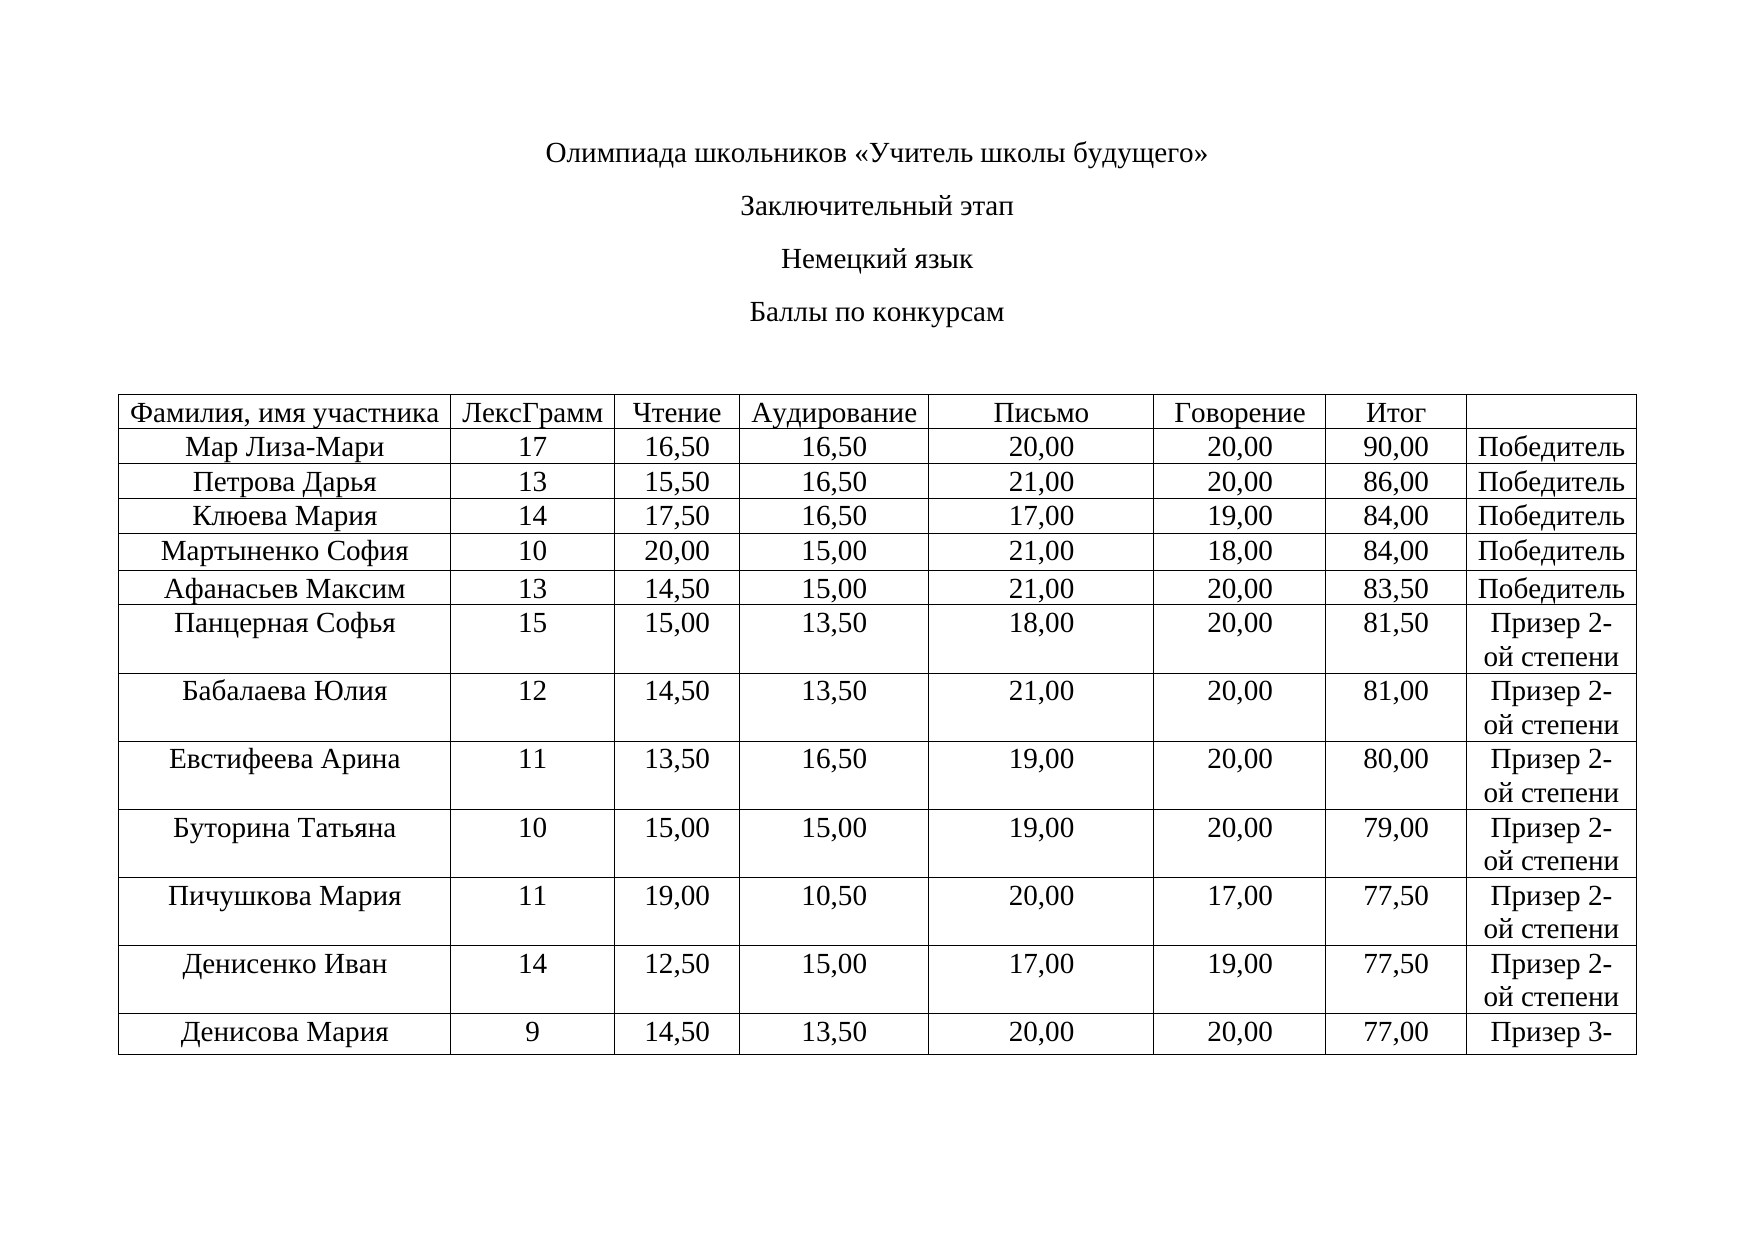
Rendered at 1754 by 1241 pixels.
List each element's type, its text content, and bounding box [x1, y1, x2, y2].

table_cell 18,00 [929, 605, 1153, 672]
table_cell 15,00 [740, 571, 928, 604]
table_cell Денисова Мария [119, 1014, 450, 1054]
table_cell 16,50 [615, 429, 739, 463]
table_header ЛексГрамм [451, 395, 614, 428]
table_cell 20,00 [1154, 674, 1325, 741]
table_cell Призер 2-ой степени [1467, 605, 1636, 672]
table_cell Мар Лиза-Мари [119, 429, 450, 463]
table_header Говорение [1154, 395, 1325, 428]
table_cell Призер 2-ой степени [1467, 946, 1636, 1013]
table_header Фамилия, имя участника [119, 395, 450, 428]
table_cell Мартыненко София [119, 534, 450, 570]
table_cell 14,50 [615, 571, 739, 604]
table_cell 14 [451, 946, 614, 1013]
table_cell 20,00 [1154, 464, 1325, 497]
table_cell Победитель [1467, 499, 1636, 532]
table_cell Победитель [1467, 429, 1636, 463]
table_cell Призер 2-ой степени [1467, 810, 1636, 877]
table_cell 21,00 [929, 464, 1153, 497]
table_cell 17,00 [929, 499, 1153, 532]
text Олимпиада школьников «Учитель школы будущего» [118, 136, 1636, 169]
table_cell 77,50 [1326, 878, 1466, 945]
table_cell 13 [451, 571, 614, 604]
table_cell 9 [451, 1014, 614, 1054]
table_cell 20,00 [1154, 571, 1325, 604]
table_cell 16,50 [740, 429, 928, 463]
table_cell 12 [451, 674, 614, 741]
table_cell 86,00 [1326, 464, 1466, 497]
table_cell 13,50 [615, 742, 739, 809]
table_cell 19,00 [1154, 499, 1325, 532]
table_cell 17,00 [929, 946, 1153, 1013]
table_cell 16,50 [740, 464, 928, 497]
table_cell 13 [451, 464, 614, 497]
table_cell 15,00 [615, 810, 739, 877]
table_cell 14 [451, 499, 614, 532]
table_cell 11 [451, 742, 614, 809]
table_cell 20,00 [929, 1014, 1153, 1054]
table_cell 21,00 [929, 534, 1153, 570]
table_cell 17,00 [1154, 878, 1325, 945]
table_cell Призер 2-ой степени [1467, 674, 1636, 741]
table_header Письмо [929, 395, 1153, 428]
table_cell 15 [451, 605, 614, 672]
table_cell Победитель [1467, 571, 1636, 604]
table_cell 79,00 [1326, 810, 1466, 877]
table_cell 20,00 [1154, 810, 1325, 877]
table_cell 83,50 [1326, 571, 1466, 604]
table_cell 15,00 [740, 810, 928, 877]
table_cell 20,00 [929, 878, 1153, 945]
table_cell Денисенко Иван [119, 946, 450, 1013]
table_cell Призер 2-ой степени [1467, 742, 1636, 809]
table_cell Буторина Татьяна [119, 810, 450, 877]
table_cell Победитель [1467, 534, 1636, 570]
table_cell 19,00 [1154, 946, 1325, 1013]
table_cell 81,50 [1326, 605, 1466, 672]
table_cell 16,50 [740, 742, 928, 809]
table_cell 18,00 [1154, 534, 1325, 570]
table_cell Призер 3-ей степени [1467, 1014, 1636, 1054]
text Баллы по конкурсам [118, 294, 1636, 327]
table_cell 21,00 [929, 571, 1153, 604]
table_cell 20,00 [1154, 1014, 1325, 1054]
table_cell 15,00 [740, 534, 928, 570]
table_cell 15,00 [740, 946, 928, 1013]
table_cell Клюева Мария [119, 499, 450, 532]
table_cell 81,00 [1326, 674, 1466, 741]
table_cell Победитель [1467, 464, 1636, 497]
table_cell 12,50 [615, 946, 739, 1013]
table_cell 80,00 [1326, 742, 1466, 809]
table_cell 20,00 [1154, 429, 1325, 463]
table_cell 15,50 [615, 464, 739, 497]
text Немецкий язык [118, 241, 1636, 275]
table_cell 10 [451, 810, 614, 877]
table_cell 16,50 [740, 499, 928, 532]
table_cell 21,00 [929, 674, 1153, 741]
table_cell 77,00 [1326, 1014, 1466, 1054]
table_cell Афанасьев Максим [119, 571, 450, 604]
table_cell 11 [451, 878, 614, 945]
table_cell Пичушкова Мария [119, 878, 450, 945]
table_cell 14,50 [615, 1014, 739, 1054]
table_cell 20,00 [1154, 742, 1325, 809]
table_cell 13,50 [740, 1014, 928, 1054]
table_cell 14,50 [615, 674, 739, 741]
table_cell Евстифеева Арина [119, 742, 450, 809]
table_cell 19,00 [929, 810, 1153, 877]
table_cell 77,50 [1326, 946, 1466, 1013]
table_cell Петрова Дарья [119, 464, 450, 497]
table_cell 13,50 [740, 674, 928, 741]
table_cell 19,00 [929, 742, 1153, 809]
table_header Аудирование [740, 395, 928, 428]
table_cell 84,00 [1326, 499, 1466, 532]
table_cell 15,00 [615, 605, 739, 672]
table_cell Панцерная Софья [119, 605, 450, 672]
table_cell 20,00 [1154, 605, 1325, 672]
table_header [1467, 395, 1636, 428]
table_cell 17 [451, 429, 614, 463]
table_cell 20,00 [615, 534, 739, 570]
table_cell 13,50 [740, 605, 928, 672]
table_cell 90,00 [1326, 429, 1466, 463]
table_cell 19,00 [615, 878, 739, 945]
text Заключительный этап [118, 188, 1636, 222]
table_cell 17,50 [615, 499, 739, 532]
table_header Чтение [615, 395, 739, 428]
table_cell Бабалаева Юлия [119, 674, 450, 741]
table_cell 10,50 [740, 878, 928, 945]
table_header Итог [1326, 395, 1466, 428]
table_cell 84,00 [1326, 534, 1466, 570]
table_cell 10 [451, 534, 614, 570]
table_cell 20,00 [929, 429, 1153, 463]
table_cell Призер 2-ой степени [1467, 878, 1636, 945]
